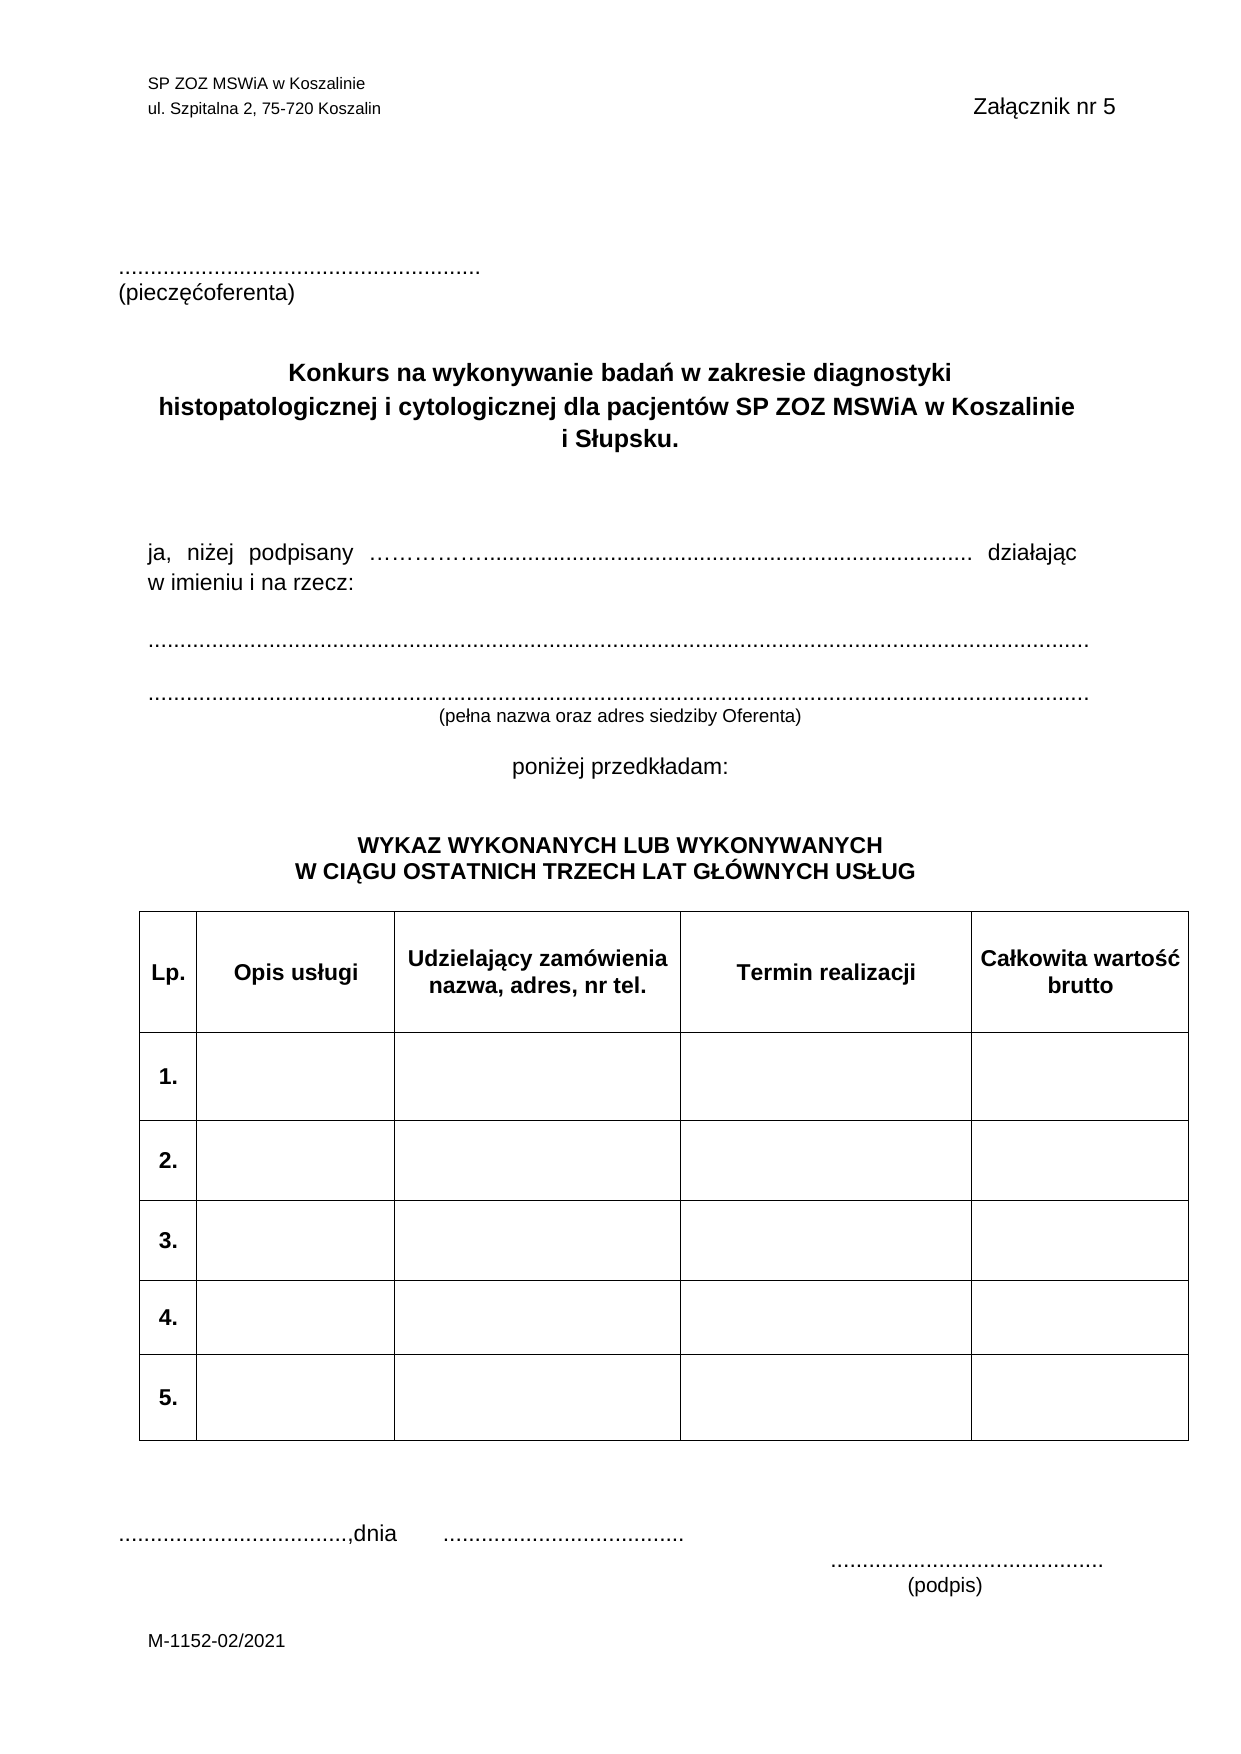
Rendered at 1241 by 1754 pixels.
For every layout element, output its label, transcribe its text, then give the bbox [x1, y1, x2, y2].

text .................................................................................................................................................... [148, 626, 1093, 652]
table_cell [681, 1281, 971, 1354]
text W CIĄGU OSTATNICH TRZECH LAT GŁÓWNYCH USŁUG [118, 858, 1093, 884]
text histopatologicznej i cytologicznej dla pacjentów SP ZOZ MSWiA w Koszalinie i Słupsku. [148, 391, 1093, 453]
table_cell 1. [140, 1033, 196, 1119]
table_cell [395, 1121, 680, 1200]
text ....................................,dnia ...................................... [118, 1520, 1093, 1546]
table_cell [681, 1121, 971, 1200]
table_cell [197, 1121, 394, 1200]
table_header Udzielający zamówienia nazwa, adres, nr tel. [395, 912, 680, 1032]
table_cell [395, 1281, 680, 1354]
table_cell [681, 1355, 971, 1440]
table_header Całkowita wartość brutto [972, 912, 1188, 1032]
table_cell [972, 1121, 1188, 1200]
table_cell [197, 1033, 394, 1119]
table_cell [395, 1355, 680, 1440]
table_cell [972, 1281, 1188, 1354]
text (pieczęćoferenta) [118, 279, 1093, 306]
table_header Opis usługi [197, 912, 394, 1032]
table_cell [972, 1355, 1188, 1440]
table_header Lp. [140, 912, 196, 1032]
table_cell 4. [140, 1281, 196, 1354]
table_cell 2. [140, 1121, 196, 1200]
text (pełna nazwa oraz adres siedziby Oferenta) [148, 705, 1093, 726]
table_header Termin realizacji [681, 912, 971, 1032]
table_cell 3. [140, 1201, 196, 1280]
text ja, niżej podpisany ……………............................................................................. działając w imieniu i na rzecz: [148, 539, 1093, 596]
text .................................................................................................................................................... [148, 678, 1093, 705]
text ......................................................... [118, 253, 1093, 279]
table_cell [681, 1201, 971, 1280]
table_cell [197, 1201, 394, 1280]
text ........................................... [797, 1546, 1137, 1573]
table_cell [972, 1033, 1188, 1119]
table_cell [197, 1281, 394, 1354]
text poniżej przedkładam: [148, 753, 1093, 779]
text (podpis) [797, 1573, 1093, 1597]
table_cell [395, 1033, 680, 1119]
table_cell 5. [140, 1355, 196, 1440]
table_cell [197, 1355, 394, 1440]
table_cell [395, 1201, 680, 1280]
text WYKAZ WYKONANYCH LUB WYKONYWANYCH [148, 832, 1093, 858]
text Konkurs na wykonywanie badań w zakresie diagnostyki [148, 358, 1093, 387]
table_cell [681, 1033, 971, 1119]
table_cell [972, 1201, 1188, 1280]
